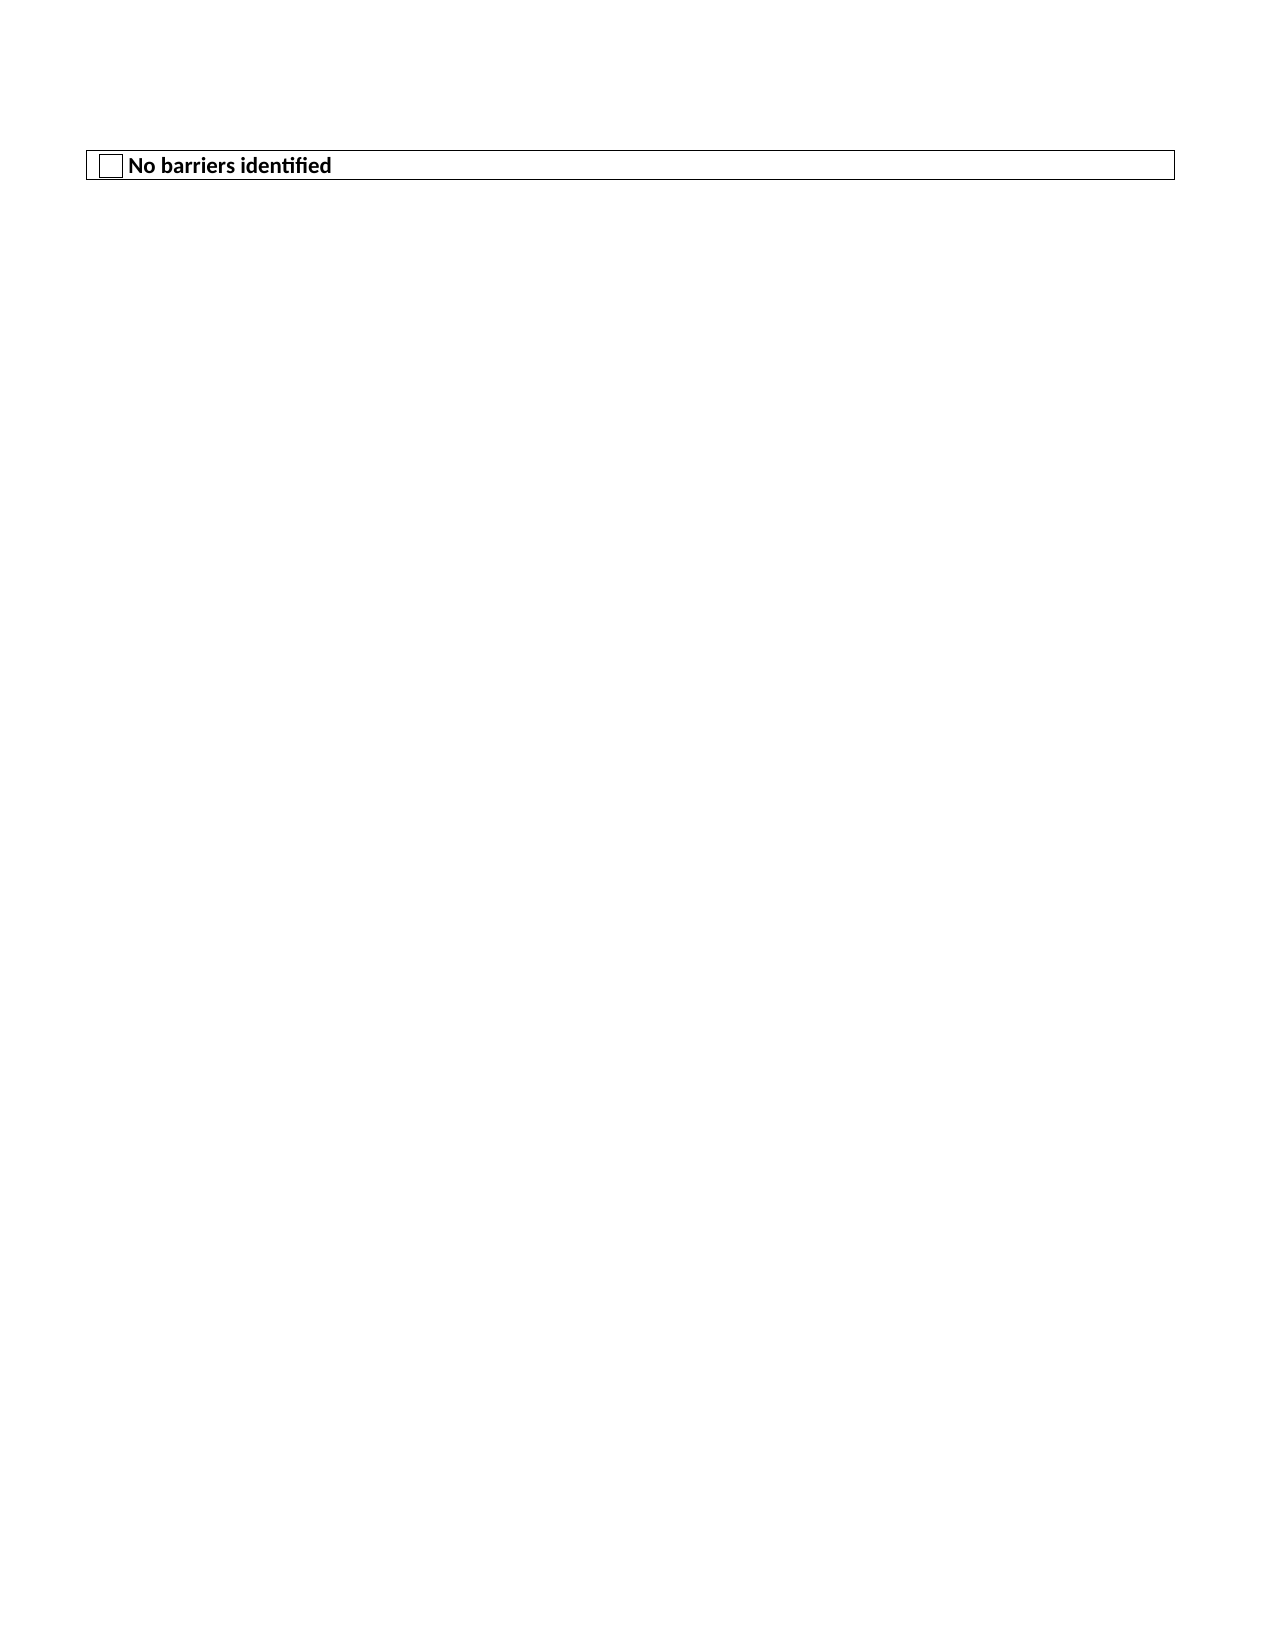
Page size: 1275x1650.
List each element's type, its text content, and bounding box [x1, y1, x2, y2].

table_cell No barriers identified [87, 151, 1174, 179]
